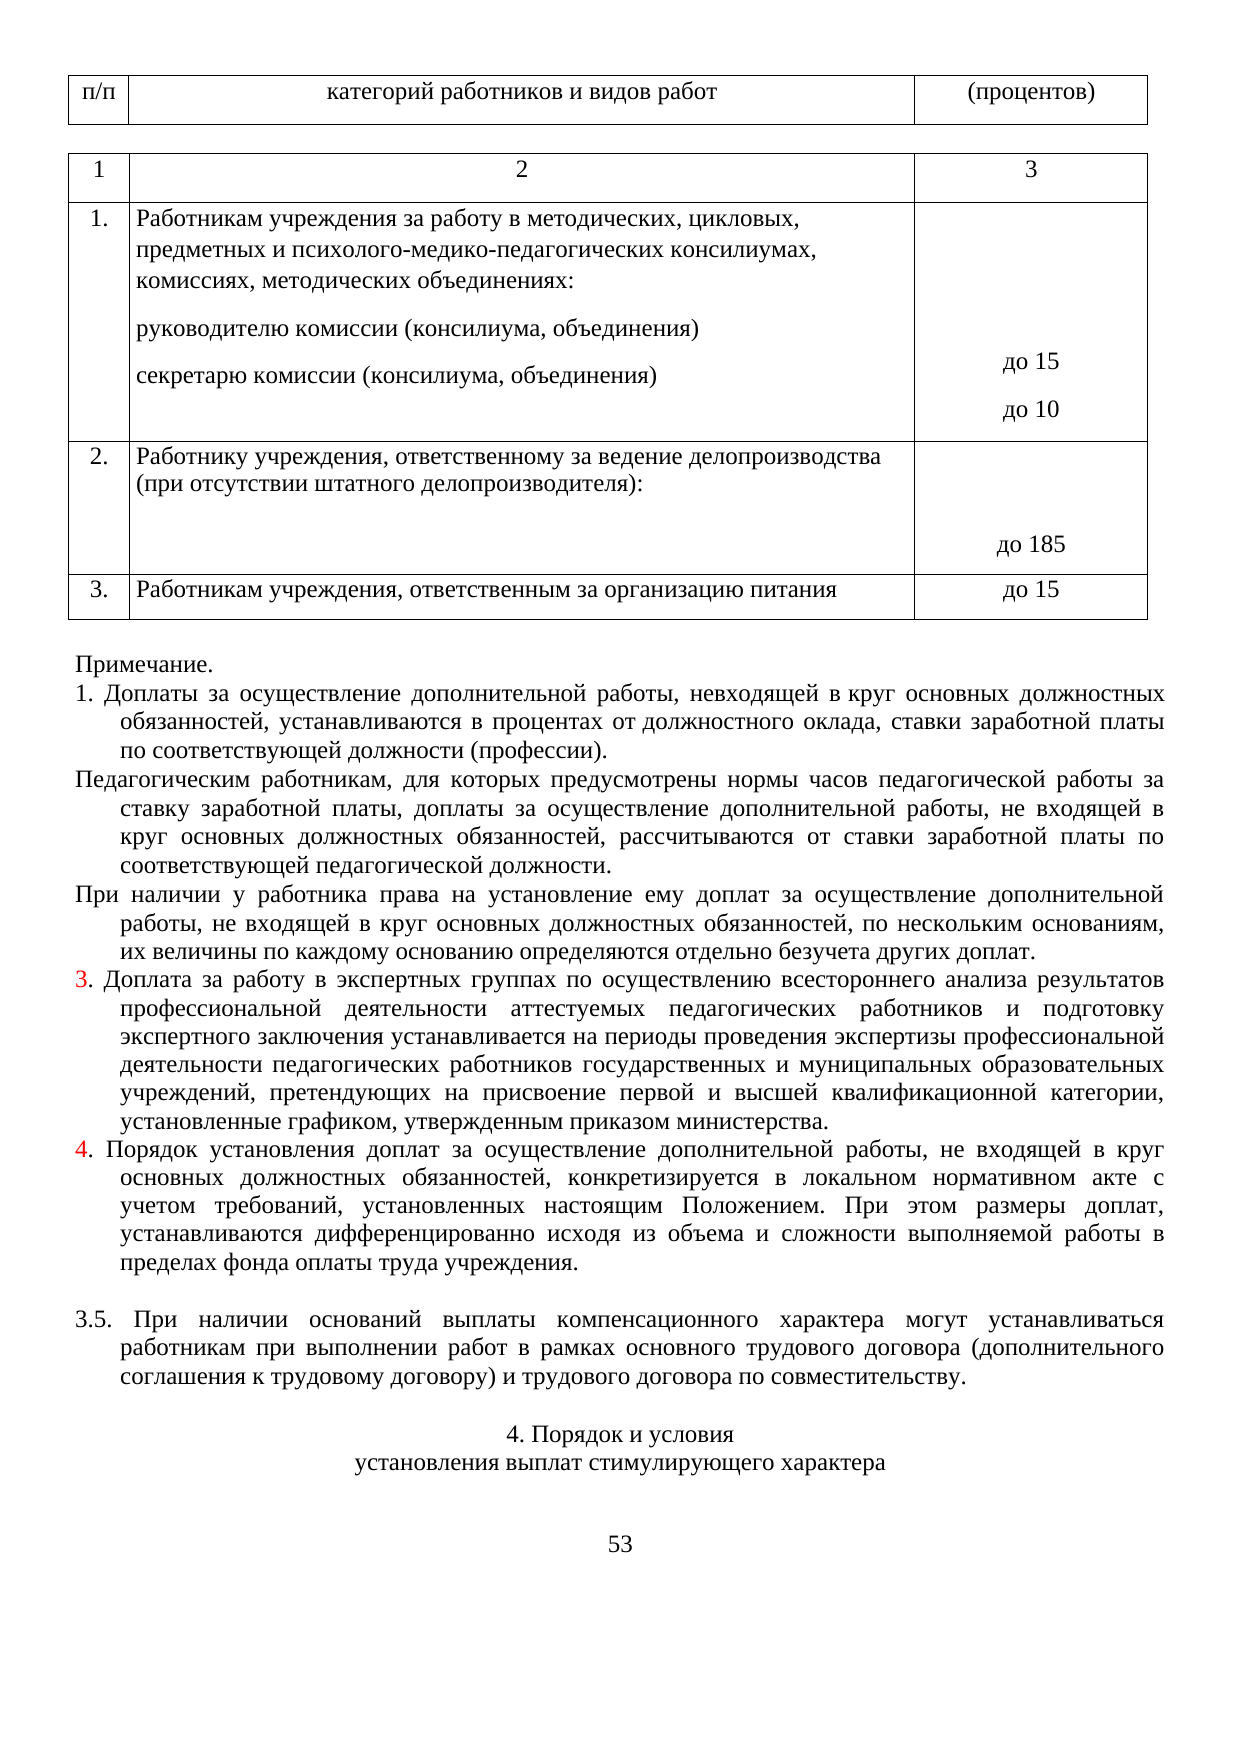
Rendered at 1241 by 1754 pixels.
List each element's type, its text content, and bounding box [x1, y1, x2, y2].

table_cell 1. [69, 203, 129, 441]
table_header 3 [915, 154, 1147, 202]
table_header № п/п [69, 76, 128, 123]
table_cell Работнику учреждения, ответственному за ведение делопроизводства (при отсутствии штатного делопроизводителя): [130, 442, 914, 574]
list 4. Порядок установления доплат за осуществление дополнительной работы, не входящей в круг основных должностных обязанностей, конкретизируется в локальном нормативном акте с учетом требований, установленных настоящим Положением. При этом размеры доплат, устанавливаются дифференцированно исходя из объема и сложности выполняемой работы в пределах фонда оплаты труда учреждения. [75, 1134, 1165, 1276]
list 1. Доплаты за осуществление дополнительной работы, невходящей в круг основных должностных обязанностей, устанавливаются в процентах от должностного оклада, ставки заработной платы по соответствующей должности (профессии). [75, 678, 1165, 764]
table_cell до 185 [915, 442, 1147, 574]
table_cell 3. [69, 575, 129, 619]
list При наличии у работника права на установление ему доплат за осуществление дополнительной работы, не входящей в круг основных должностных обязанностей, по нескольким основаниям, их величины по каждому основанию определяются отдельно безучета других доплат. [75, 879, 1165, 965]
list 3. Доплата за работу в экспертных группах по осуществлению всестороннего анализа результатов профессиональной деятельности аттестуемых педагогических работников и подготовку экспертного заключения устанавливается на периоды проведения экспертизы профессиональной деятельности педагогических работников государственных и муниципальных образовательных учреждений, претендующих на присвоение первой и высшей квалификационной категории, установленные графиком, утвержденным приказом министерства. [75, 965, 1165, 1134]
table_cell Работникам учреждения за работу в методических, цикловых, предметных и психолого-медико-педагогических консилиумах, комиссиях, методических объединениях: руководителю комиссии (консилиума, объединения) секретарю комиссии (консилиума, объединения) [130, 203, 914, 441]
list Примечание. [75, 649, 1165, 678]
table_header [129, 76, 914, 123]
list 3.5. При наличии оснований выплаты компенсационного характера могут устанавливаться работникам при выполнении работ в рамках основного трудового договора (дополнительного соглашения к трудовому договору) и трудового договора по совместительству. [75, 1304, 1165, 1390]
list Педагогическим работникам, для которых предусмотрены нормы часов педагогической работы за ставку заработной платы, доплаты за осуществление дополнительной работы, не входящей в круг основных должностных обязанностей, рассчитываются от ставки заработной платы по соответствующей педагогической должности. [75, 764, 1165, 879]
table_header 2 [130, 154, 914, 202]
table_cell до 15 до 10 [915, 203, 1147, 441]
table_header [915, 76, 1147, 123]
list 4. Порядок и условия [75, 1419, 1165, 1447]
table_header 1 [69, 154, 129, 202]
list установления выплат стимулирующего характера [75, 1447, 1165, 1476]
table_cell 2. [69, 442, 129, 574]
table_cell Работникам учреждения, ответственным за организацию питания [130, 575, 914, 619]
table_cell до 15 [915, 575, 1147, 619]
